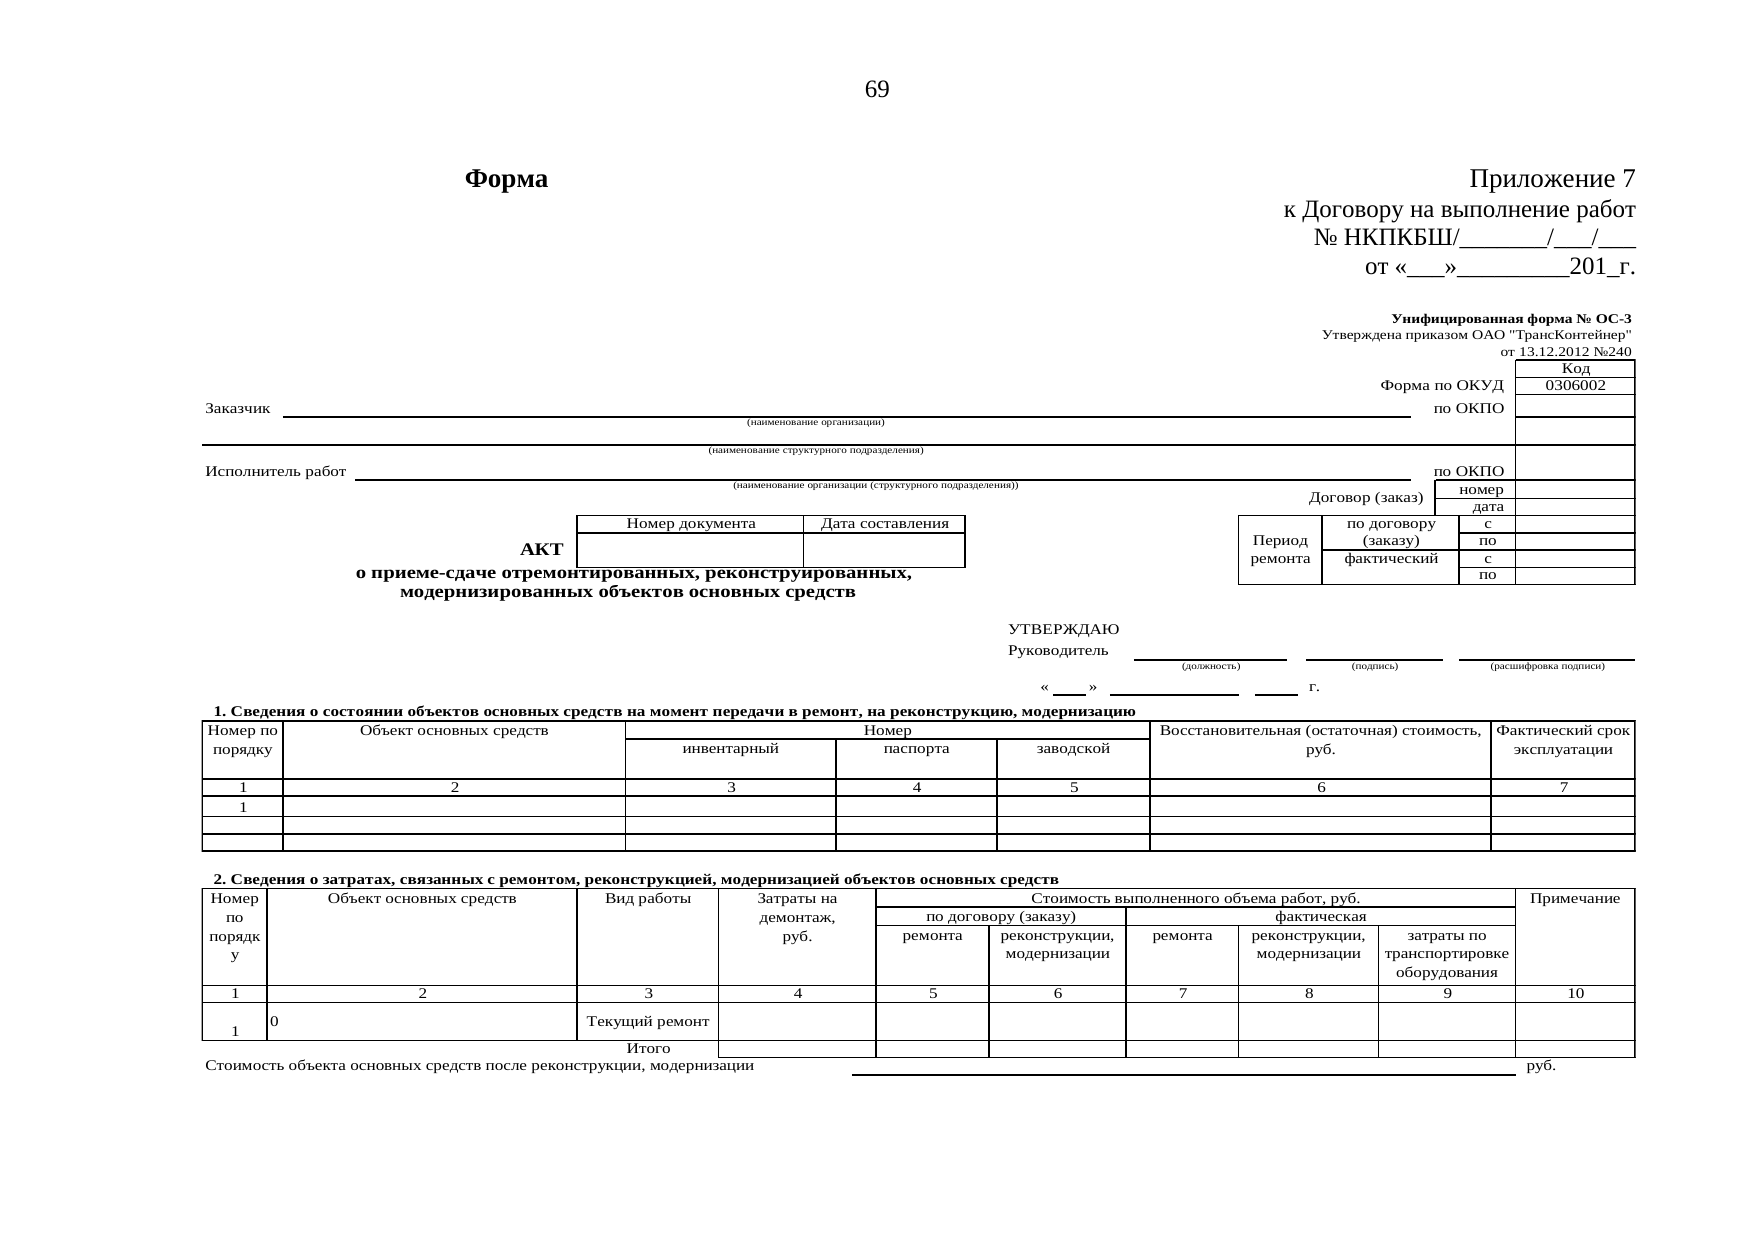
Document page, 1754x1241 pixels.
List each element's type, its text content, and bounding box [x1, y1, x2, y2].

text от «___»_________201_г. [118, 251, 1636, 280]
text № НКПКБШ/_______/___/___ [118, 222, 1636, 251]
text Форма Приложение 7 [118, 162, 1636, 194]
text к Договору на выполнение работ [118, 194, 1636, 222]
